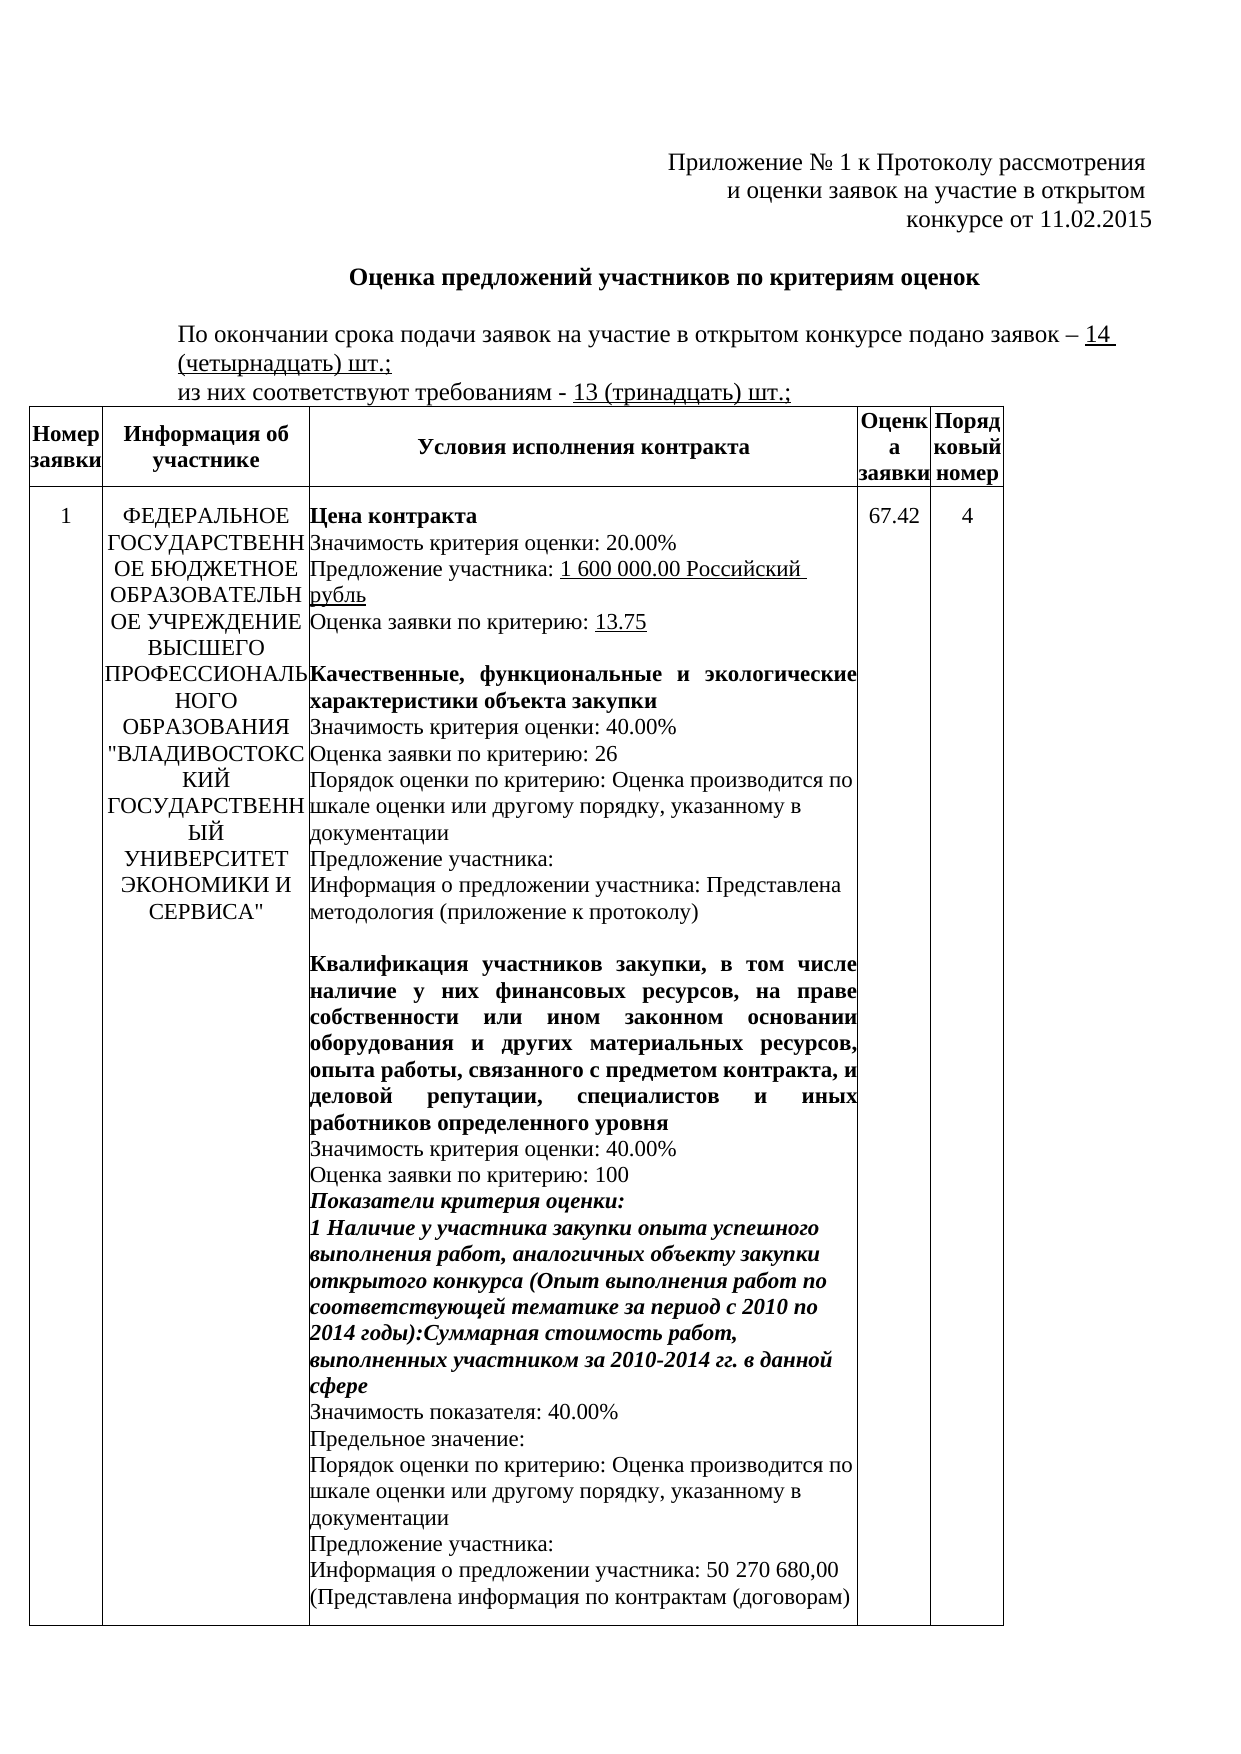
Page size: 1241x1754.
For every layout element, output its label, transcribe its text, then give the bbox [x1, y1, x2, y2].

table_header Условия исполнения контракта [310, 407, 857, 486]
table_cell 4 [931, 487, 1003, 1625]
table_header Порядковый номер [931, 407, 1003, 486]
table_cell 1 [30, 487, 102, 1625]
text Оценка предложений участников по критериям оценок [177, 262, 1152, 291]
text По окончании срока подачи заявок на участие в открытом конкурсе подано заявок – 14 (четырнадцать) шт.; [177, 319, 1152, 377]
table_cell 67.42 [858, 487, 930, 1625]
table_header Номер заявки [30, 407, 102, 486]
text из них соответствуют требованиям - 13 (тринадцать) шт.; [177, 377, 1152, 406]
table_header Оценка заявки [858, 407, 930, 486]
text Приложение № 1 к Протоколу рассмотрения и оценки заявок на участие в открытом конкурсе от 11.02.2015 [177, 147, 1152, 233]
table_header Информация об участнике [103, 407, 309, 486]
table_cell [103, 487, 309, 1625]
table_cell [310, 487, 857, 1625]
